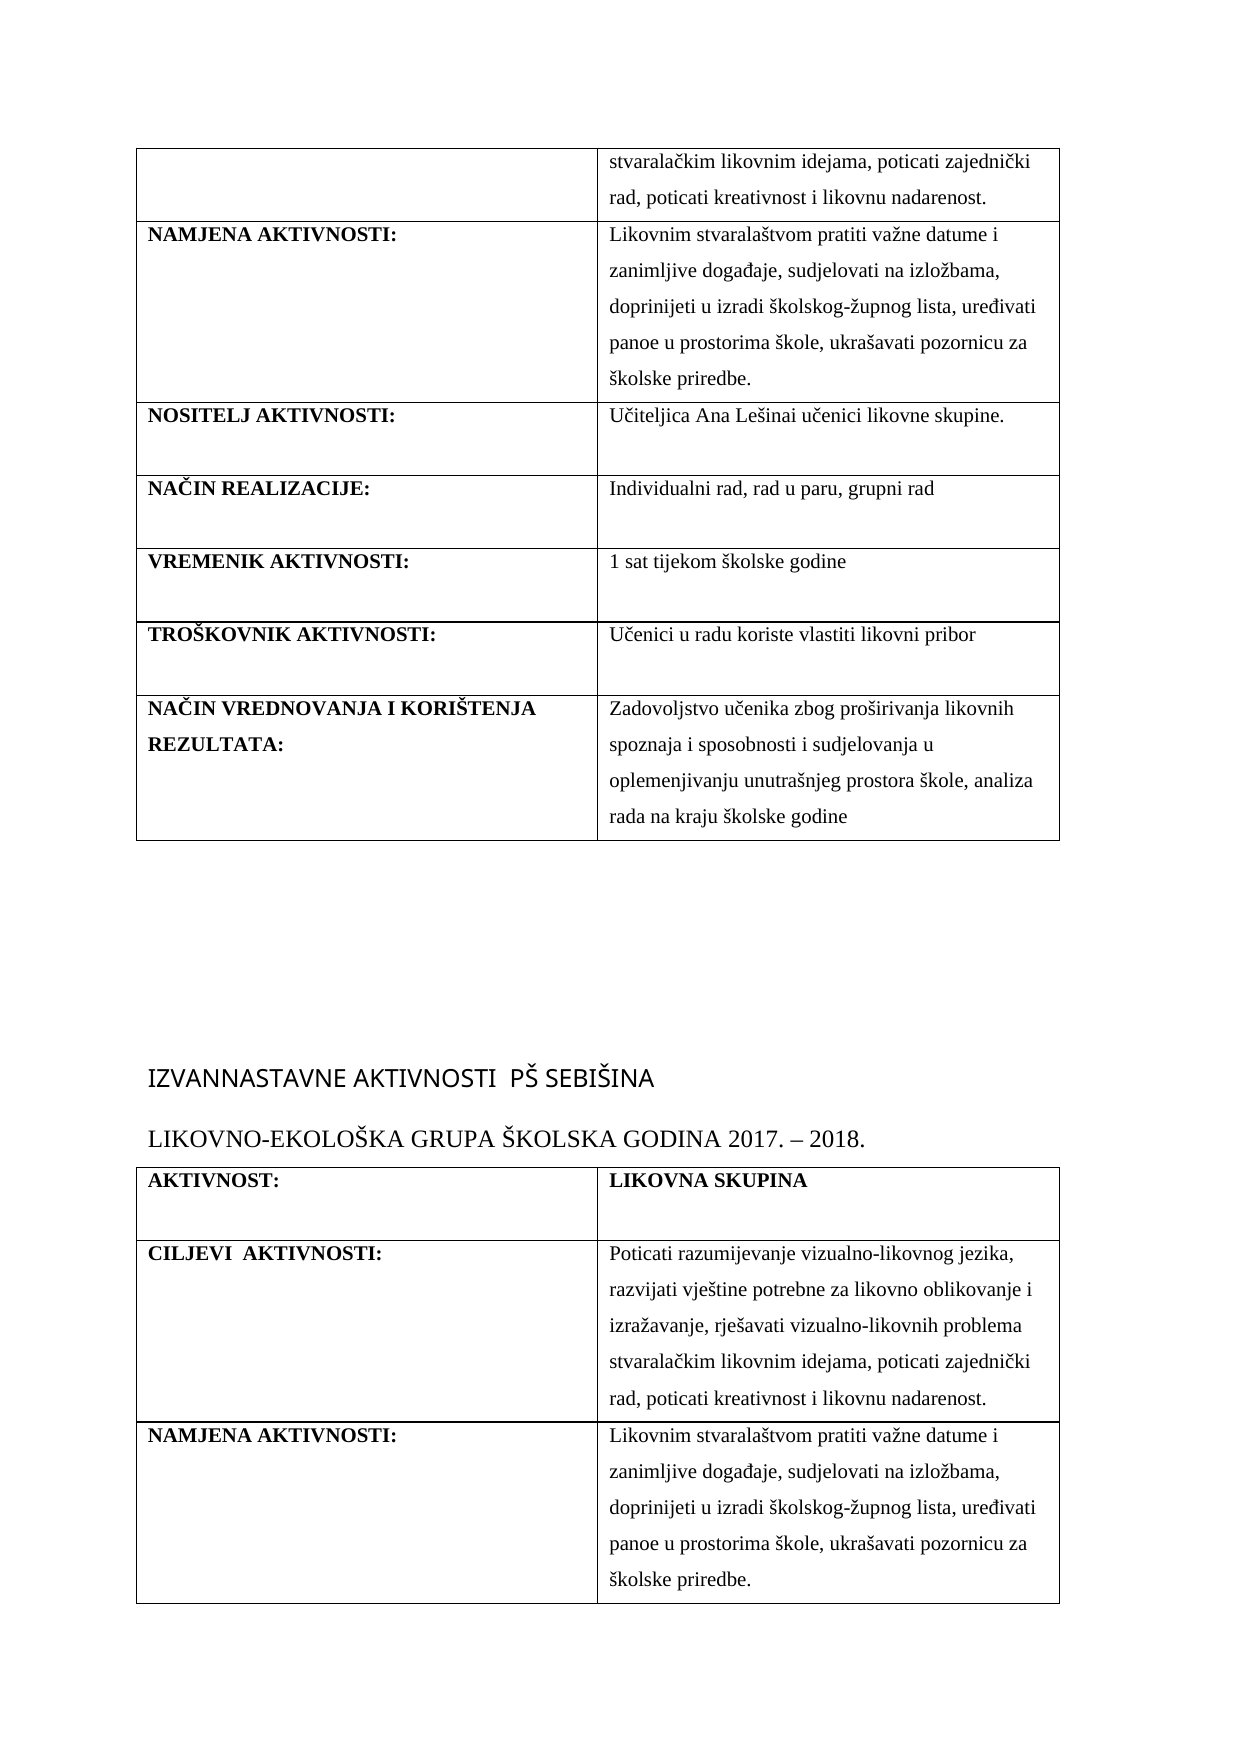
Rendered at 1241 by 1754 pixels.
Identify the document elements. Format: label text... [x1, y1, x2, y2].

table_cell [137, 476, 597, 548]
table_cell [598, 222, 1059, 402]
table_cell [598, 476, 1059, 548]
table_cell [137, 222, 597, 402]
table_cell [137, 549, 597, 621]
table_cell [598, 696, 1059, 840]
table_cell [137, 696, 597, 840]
text LIKOVNO-EKOLOŠKA GRUPA ŠKOLSKA GODINA 2017. – 2018. [148, 1124, 1093, 1153]
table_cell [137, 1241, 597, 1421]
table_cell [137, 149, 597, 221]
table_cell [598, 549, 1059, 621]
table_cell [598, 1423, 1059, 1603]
text IZVANNASTAVNE AKTIVNOSTI PŠ SEBIŠINA [148, 1061, 1093, 1095]
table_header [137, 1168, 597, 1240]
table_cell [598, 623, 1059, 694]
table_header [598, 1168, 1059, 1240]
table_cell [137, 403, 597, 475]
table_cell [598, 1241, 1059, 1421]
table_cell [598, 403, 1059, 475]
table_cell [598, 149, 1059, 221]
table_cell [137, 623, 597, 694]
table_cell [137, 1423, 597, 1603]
